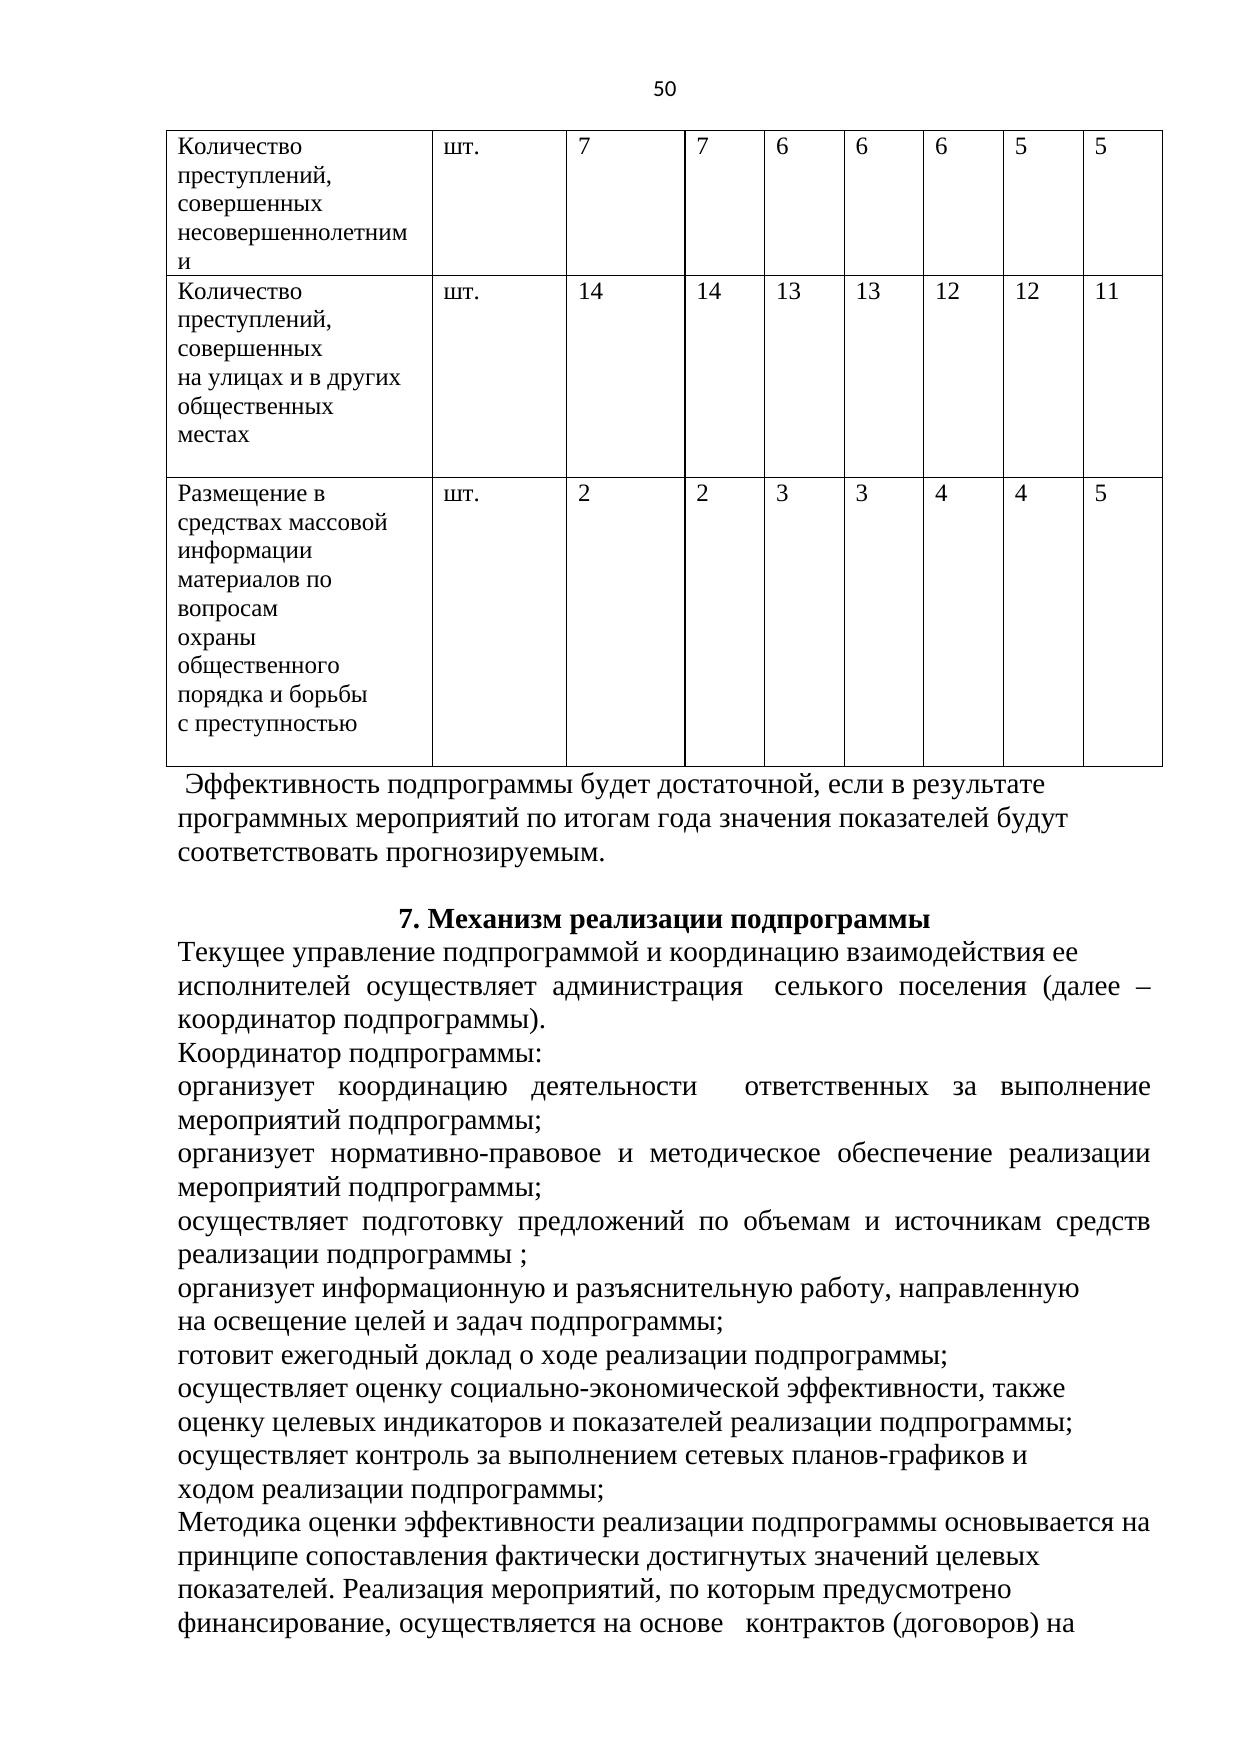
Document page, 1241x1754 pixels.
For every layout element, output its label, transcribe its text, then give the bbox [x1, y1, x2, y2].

table_cell 5 [1084, 131, 1162, 275]
table_cell шт. [433, 131, 566, 275]
text организует информационную и разъяснительную работу, направленную [177, 1270, 1152, 1303]
text организует нормативно-правовое и методическое обеспечение реализации мероприятий подпрограммы; [177, 1136, 1152, 1203]
table_cell 5 [1084, 478, 1162, 766]
table_cell 3 [845, 478, 923, 766]
table_cell 6 [765, 131, 844, 275]
text соответствовать прогнозируемым. [177, 834, 1152, 867]
table_cell Размещение в средствах массовой информации материалов по вопросам охраны общественного порядка и борьбы с преступностью [167, 478, 432, 766]
text Текущее управление подпрограммой и координацию взаимодействия ее [177, 934, 1152, 968]
text ходом реализации подпрограммы; [177, 1471, 1152, 1504]
table_cell 7 [567, 131, 684, 275]
text организует координацию деятельности ответственных за выполнение мероприятий подпрограммы; [177, 1068, 1152, 1136]
text осуществляет оценку социально-экономической эффективности, также [177, 1370, 1152, 1404]
table_cell 6 [845, 131, 923, 275]
table_cell шт. [433, 478, 566, 766]
text осуществляет контроль за выполнением сетевых планов-графиков и [177, 1437, 1152, 1471]
text осуществляет подготовку предложений по объемам и источникам средств реализации подпрограммы ; [177, 1203, 1152, 1270]
table_cell 5 [1004, 131, 1083, 275]
table_cell 14 [567, 276, 684, 477]
table_cell 4 [924, 478, 1003, 766]
table_cell 6 [924, 131, 1003, 275]
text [177, 1504, 1152, 1639]
table_cell 7 [686, 131, 764, 275]
text 7. Механизм реализации подпрограммы [177, 901, 1152, 934]
table_cell 4 [1004, 478, 1083, 766]
table_cell Количество преступлений, совершенных на улицах и в других общественных местах [167, 276, 432, 477]
table_cell 13 [845, 276, 923, 477]
table_cell 12 [1004, 276, 1083, 477]
text Эффективность подпрограммы будет достаточной, если в результате [177, 767, 1152, 800]
table_cell 2 [686, 478, 764, 766]
table_cell 2 [567, 478, 684, 766]
text оценку целевых индикаторов и показателей реализации подпрограммы; [177, 1404, 1152, 1437]
text Координатор подпрограммы: [177, 1035, 1152, 1068]
text на освещение целей и задач подпрограммы; [177, 1303, 1152, 1337]
table_cell Количество преступлений, совершенных несовершеннолетними [167, 131, 432, 275]
table_cell 14 [686, 276, 764, 477]
table_cell 3 [765, 478, 844, 766]
text готовит ежегодный доклад о ходе реализации подпрограммы; [177, 1337, 1152, 1370]
text программных мероприятий по итогам года значения показателей будут [177, 800, 1152, 834]
table_cell шт. [433, 276, 566, 477]
table_cell 13 [765, 276, 844, 477]
table_cell 12 [924, 276, 1003, 477]
text исполнителей осуществляет администрация селького поселения (далее – координатор подпрограммы). [177, 968, 1152, 1035]
table_cell 11 [1084, 276, 1162, 477]
